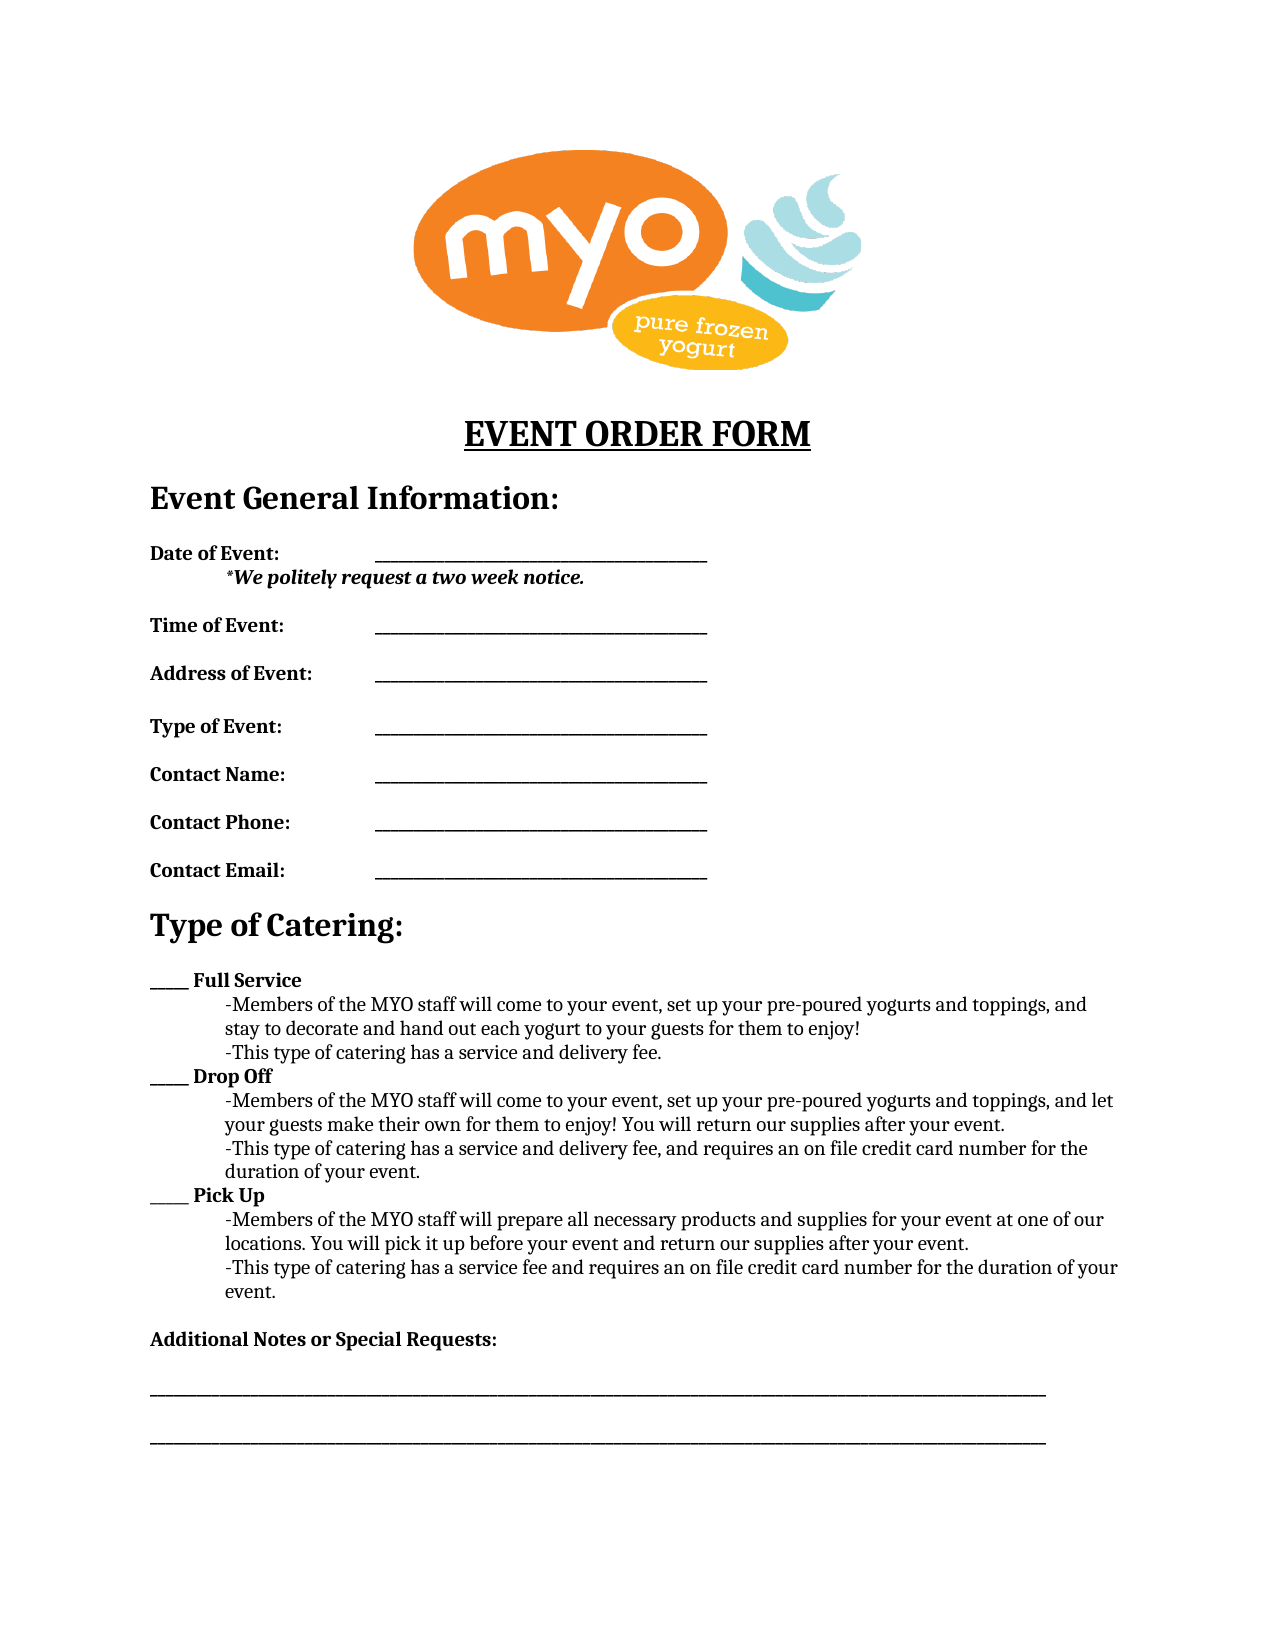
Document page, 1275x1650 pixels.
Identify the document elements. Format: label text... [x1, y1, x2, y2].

text Event General Information: [150, 480, 1125, 518]
text EVENT ORDER FORM [150, 413, 1125, 456]
text -This type of catering has a service and delivery fee, and requires an on file credit card number for the duration of your event. [225, 1136, 1125, 1184]
text -Members of the MYO staff will prepare all necessary products and supplies for your event at one of our locations. You will pick it up before your event and return our supplies after your event. [225, 1208, 1125, 1256]
text Address of Event: ___________________________________________ [150, 662, 1125, 686]
text Type of Catering: [150, 906, 1125, 944]
text Time of Event: ___________________________________________ [150, 614, 1125, 638]
text -Members of the MYO staff will come to your event, set up your pre-poured yogurts and toppings, and stay to decorate and hand out each yogurt to your guests for them to enjoy! [225, 992, 1125, 1040]
text ____________________________________________________________________________________________________________________ [150, 1424, 1125, 1448]
text -This type of catering has a service and delivery fee. [225, 1040, 1125, 1064]
text -Members of the MYO staff will come to your event, set up your pre-poured yogurts and toppings, and let your guests make their own for them to enjoy! You will return our supplies after your event. [225, 1088, 1125, 1136]
text Contact Email: ___________________________________________ [150, 858, 1125, 882]
text _____ Full Service [150, 968, 1125, 992]
text -This type of catering has a service fee and requires an on file credit card number for the duration of your event. [225, 1256, 1125, 1304]
text *We politely request a two week notice. [150, 566, 1125, 590]
text _____ Drop Off [150, 1064, 1125, 1088]
text Contact Phone: ___________________________________________ [150, 810, 1125, 834]
text Type of Event: ___________________________________________ [150, 714, 1125, 738]
text Contact Name: ___________________________________________ [150, 762, 1125, 786]
text Date of Event: ___________________________________________ [150, 542, 1125, 566]
text Additional Notes or Special Requests: [150, 1328, 1125, 1352]
text _____ Pick Up [150, 1184, 1125, 1208]
text ____________________________________________________________________________________________________________________ [150, 1376, 1125, 1400]
